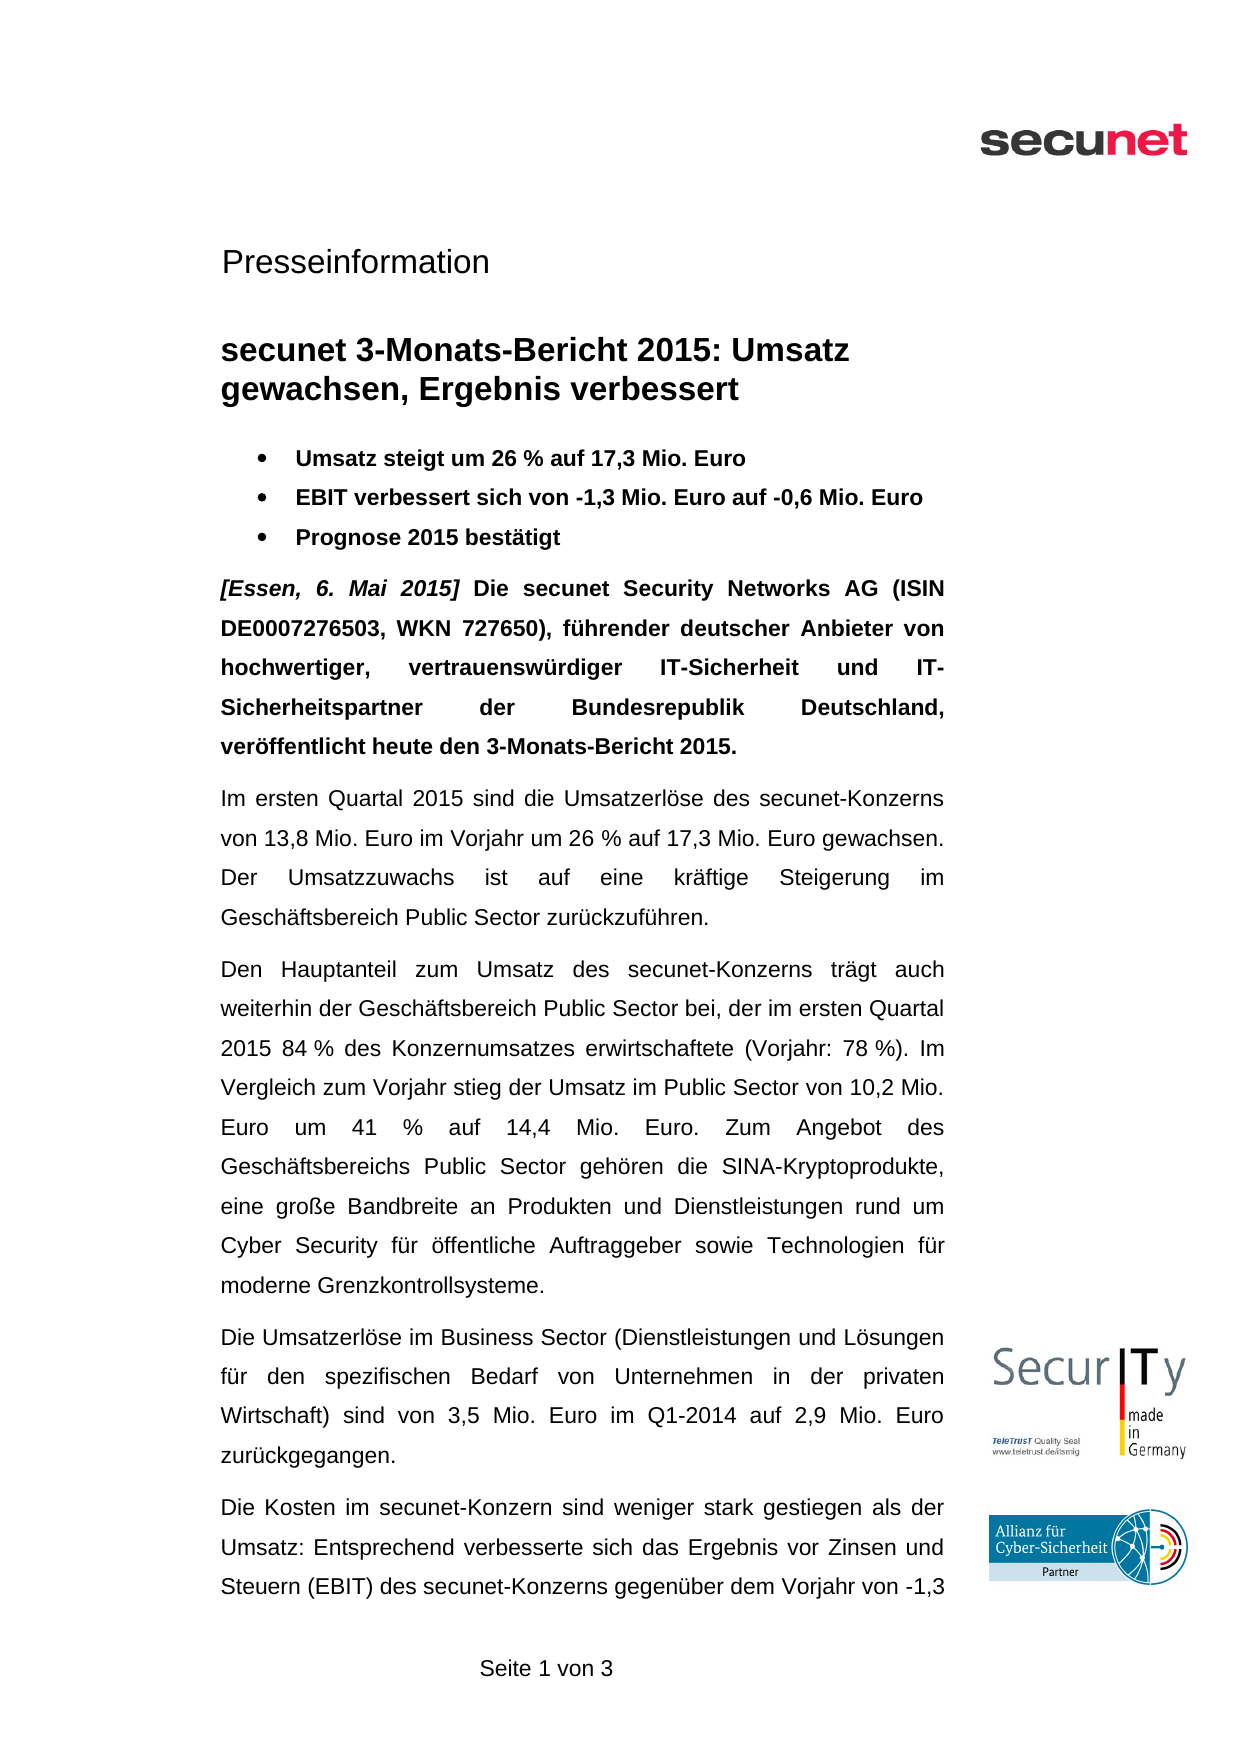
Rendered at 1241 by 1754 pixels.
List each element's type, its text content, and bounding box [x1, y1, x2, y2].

text Im ersten Quartal 2015 sind die Umsatzerlöse des secunet-Konzerns von 13,8 Mio. Euro im Vorjahr um 26 % auf 17,3 Mio. Euro gewachsen. Der Umsatzzuwachs ist auf eine kräftige Steigerung im Geschäftsbereich Public Sector zurückzuführen. [220, 785, 945, 930]
list Umsatz steigt um 26 % auf 17,3 Mio. Euro [258, 444, 945, 471]
list Prognose 2015 bestätigt [258, 523, 945, 550]
list EBIT verbessert sich von -1,3 Mio. Euro auf -0,6 Mio. Euro [258, 484, 945, 510]
picture [1141, 1552, 1145, 1563]
picture [989, 1563, 1147, 1586]
text [Essen, 6. Mai 2015] Die secunet Security Networks AG (ISIN DE0007276503, WKN 727650), führender deutscher Anbieter von hochwertiger, vertrauenswürdiger IT-Sicherheit und IT-Sicherheitspartner der Bundesrepublik Deutschland, veröffentlicht heute den 3-Monats-Bericht 2015. [220, 575, 945, 760]
text secunet 3-Monats-Bericht 2015: Umsatz gewachsen, Ergebnis verbessert [220, 330, 974, 407]
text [220, 1494, 945, 1599]
text Die Umsatzerlöse im Business Sector (Dienstleistungen und Lösungen für den spezifischen Bedarf von Unternehmen in der privaten Wirtschaft) sind von 3,5 Mio. Euro im Q1-2014 auf 2,9 Mio. Euro zurückgegangen. [220, 1323, 945, 1468]
text Den Hauptanteil zum Umsatz des secunet-Konzerns trägt auch weiterhin der Geschäftsbereich Public Sector bei, der im ersten Quartal 2015 84 % des Konzernumsatzes erwirtschaftete (Vorjahr: 78 %). Im Vergleich zum Vorjahr stieg der Umsatz im Public Sector von 10,2 Mio. Euro um 41 % auf 14,4 Mio. Euro. Zum Angebot des Geschäftsbereichs Public Sector gehören die SINA-Kryptoprodukte, eine große Bandbreite an Produkten und Dienstleistungen rund um Cyber Security für öffentliche Auftraggeber sowie Technologien für moderne Grenzkontrollsysteme. [220, 956, 945, 1298]
picture [989, 1343, 1189, 1463]
picture [989, 1508, 1189, 1586]
